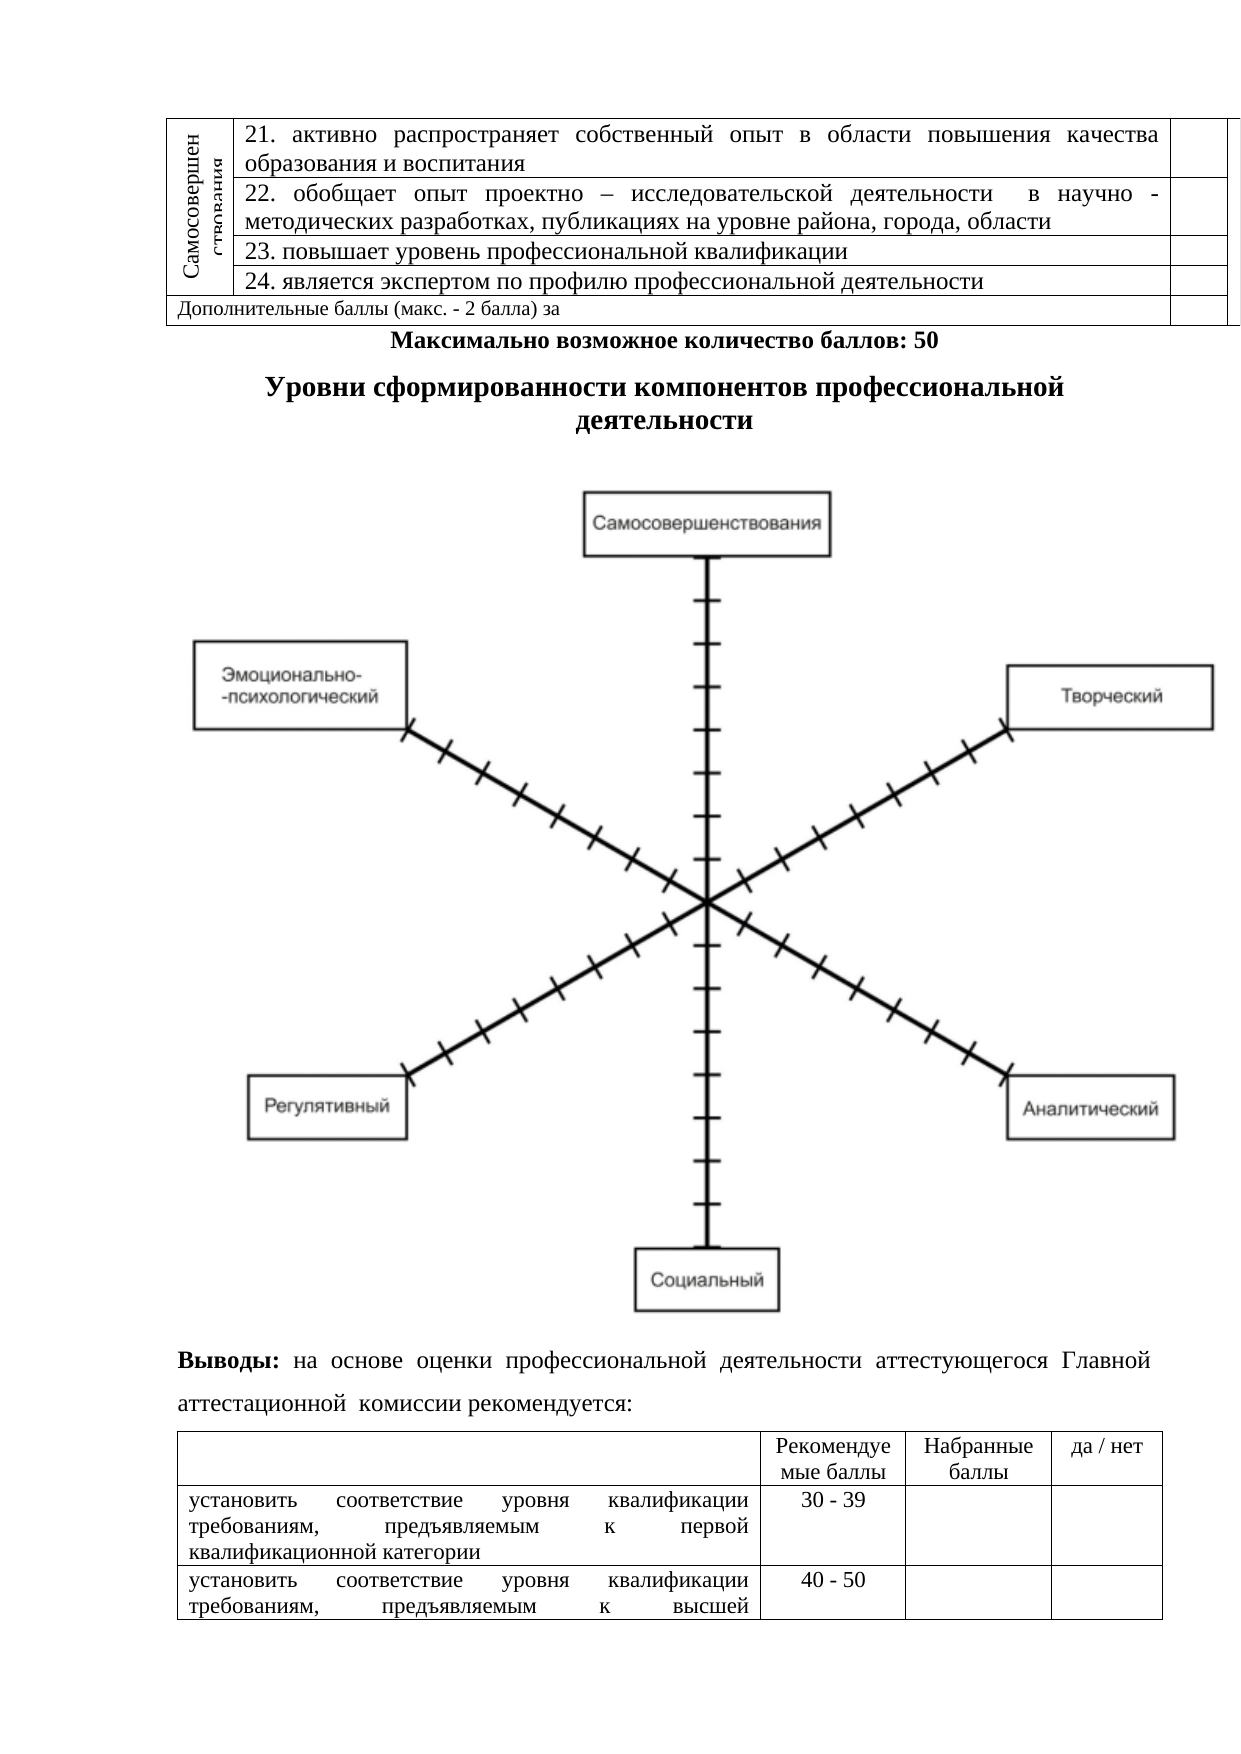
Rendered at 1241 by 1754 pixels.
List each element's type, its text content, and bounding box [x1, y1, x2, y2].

table_cell 21. активно распространяет собственный опыт в области повышения качества образования и воспитания [234, 119, 1170, 177]
table_cell 30 - 39 [761, 1486, 905, 1565]
table_cell 24. является экспертом по профилю профессиональной деятельности [234, 266, 1170, 295]
text Максимально возможное количество баллов: 50 [177, 326, 1152, 354]
table_cell [1171, 178, 1227, 235]
table_cell 23. повышает уровень профессиональной квалификации [234, 236, 1170, 265]
table_cell [906, 1566, 1051, 1618]
text Уровни сформированности компонентов профессиональной деятельности [177, 369, 1152, 436]
table_cell [1171, 296, 1227, 324]
table_header да / нет [1052, 1432, 1162, 1485]
table_header Набранные баллы [906, 1432, 1051, 1485]
table_cell [1052, 1486, 1162, 1565]
table_cell 22. обобщает опыт проектно – исследовательской деятельности в научно - методических разработках, публикациях на уровне района, города, области [234, 178, 1170, 235]
table_header Рекомендуемые баллы [761, 1432, 905, 1485]
picture [177, 469, 1228, 1331]
table_cell Дополнительные баллы (макс. - 2 балла) за [167, 296, 1170, 324]
table_cell [1171, 236, 1227, 265]
text Выводы: на основе оценки профессиональной деятельности аттестующегося Главной аттестационной комиссии рекомендуется: [177, 1331, 1152, 1417]
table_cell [178, 1566, 760, 1618]
table_cell [1171, 119, 1227, 177]
table_cell 40 - 50 [761, 1566, 905, 1618]
table_cell [1052, 1566, 1162, 1618]
table_header [178, 1432, 760, 1485]
table_cell [906, 1486, 1051, 1565]
table_cell [1228, 119, 1240, 324]
table_cell Самосовершенствования [167, 119, 233, 295]
table_cell установить соответствие уровня квалификации требованиям, предъявляемым к первой квалификационной категории [178, 1486, 760, 1565]
table_cell [1171, 266, 1227, 295]
